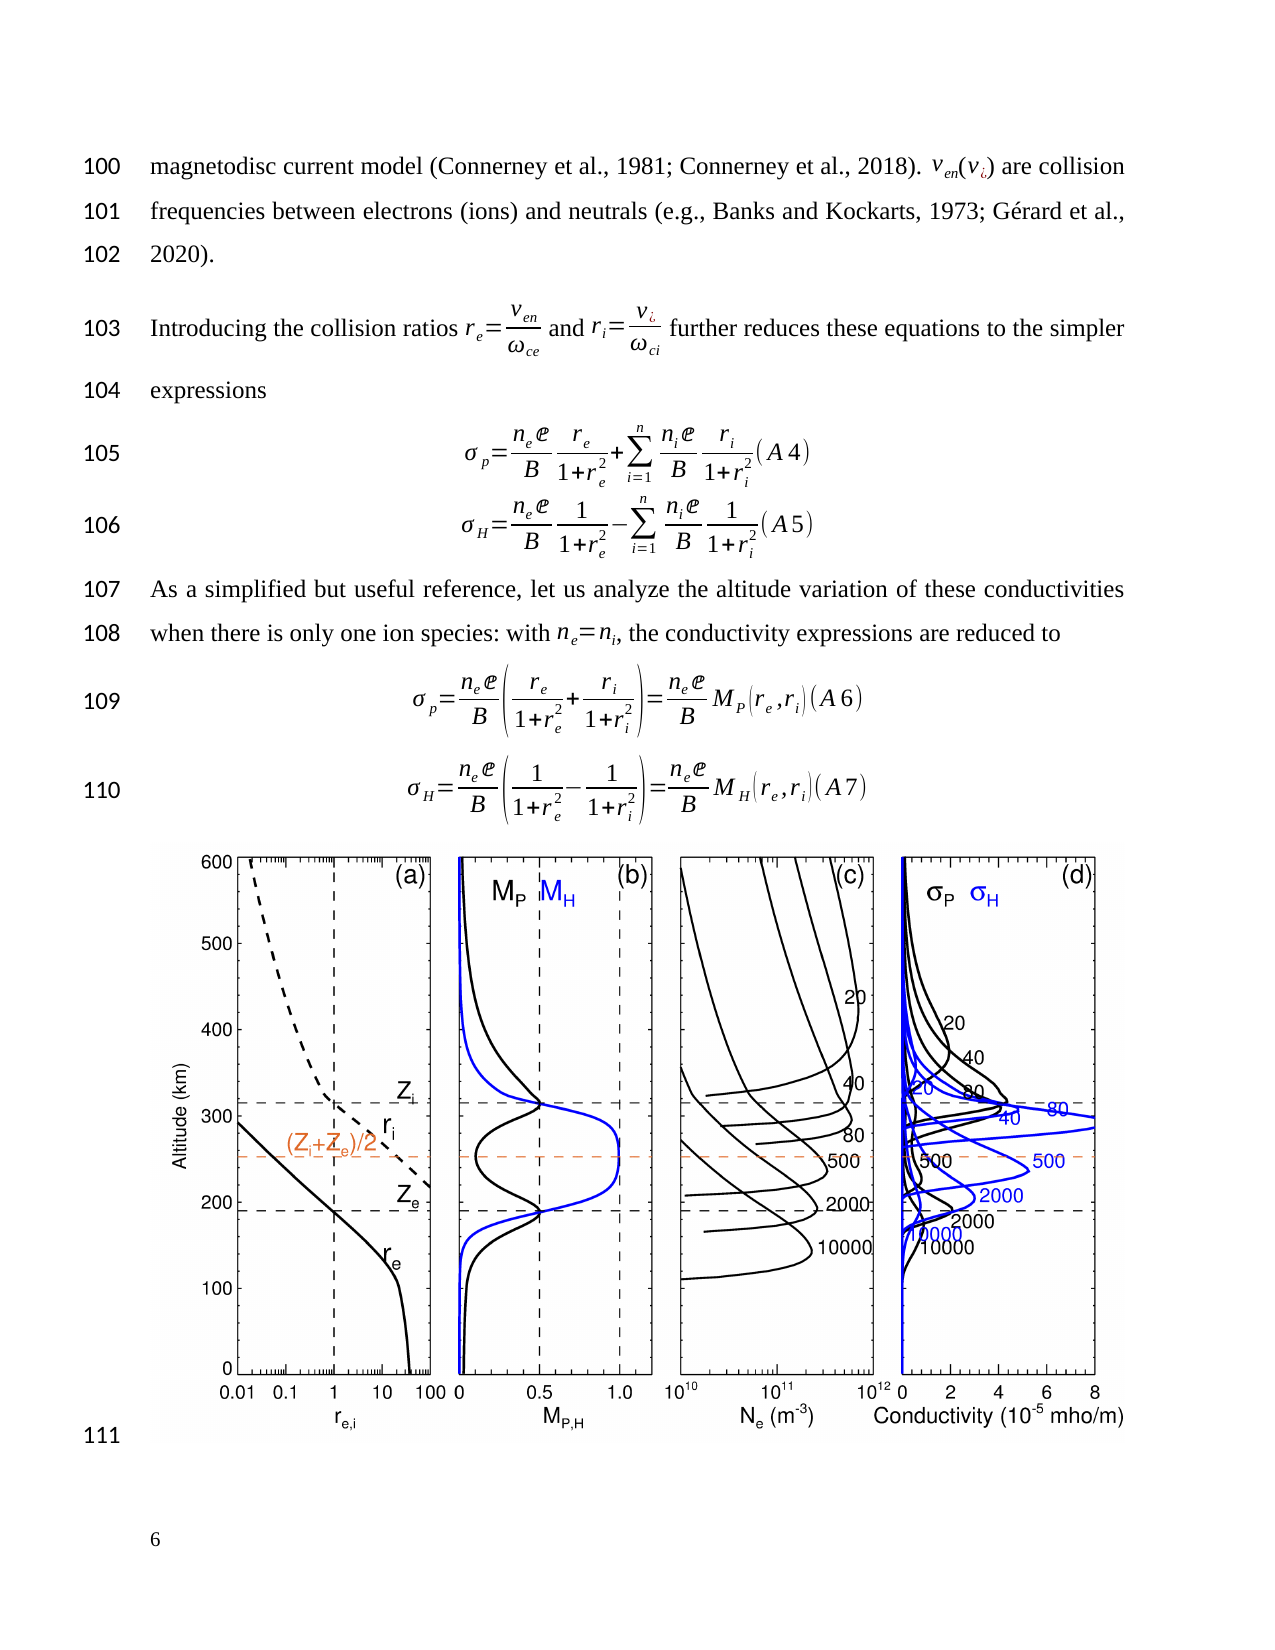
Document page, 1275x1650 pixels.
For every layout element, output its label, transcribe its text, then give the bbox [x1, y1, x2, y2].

text As a simplified but useful reference, let us analyze the altitude variation of these conductivities when there is only one ion species: with , the conductivity expressions are reduced to [150, 574, 1125, 649]
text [150, 150, 1125, 268]
picture [150, 842, 1125, 1443]
text Introducing the collision ratios and further reduces these equations to the simpler expressions [150, 294, 1125, 404]
